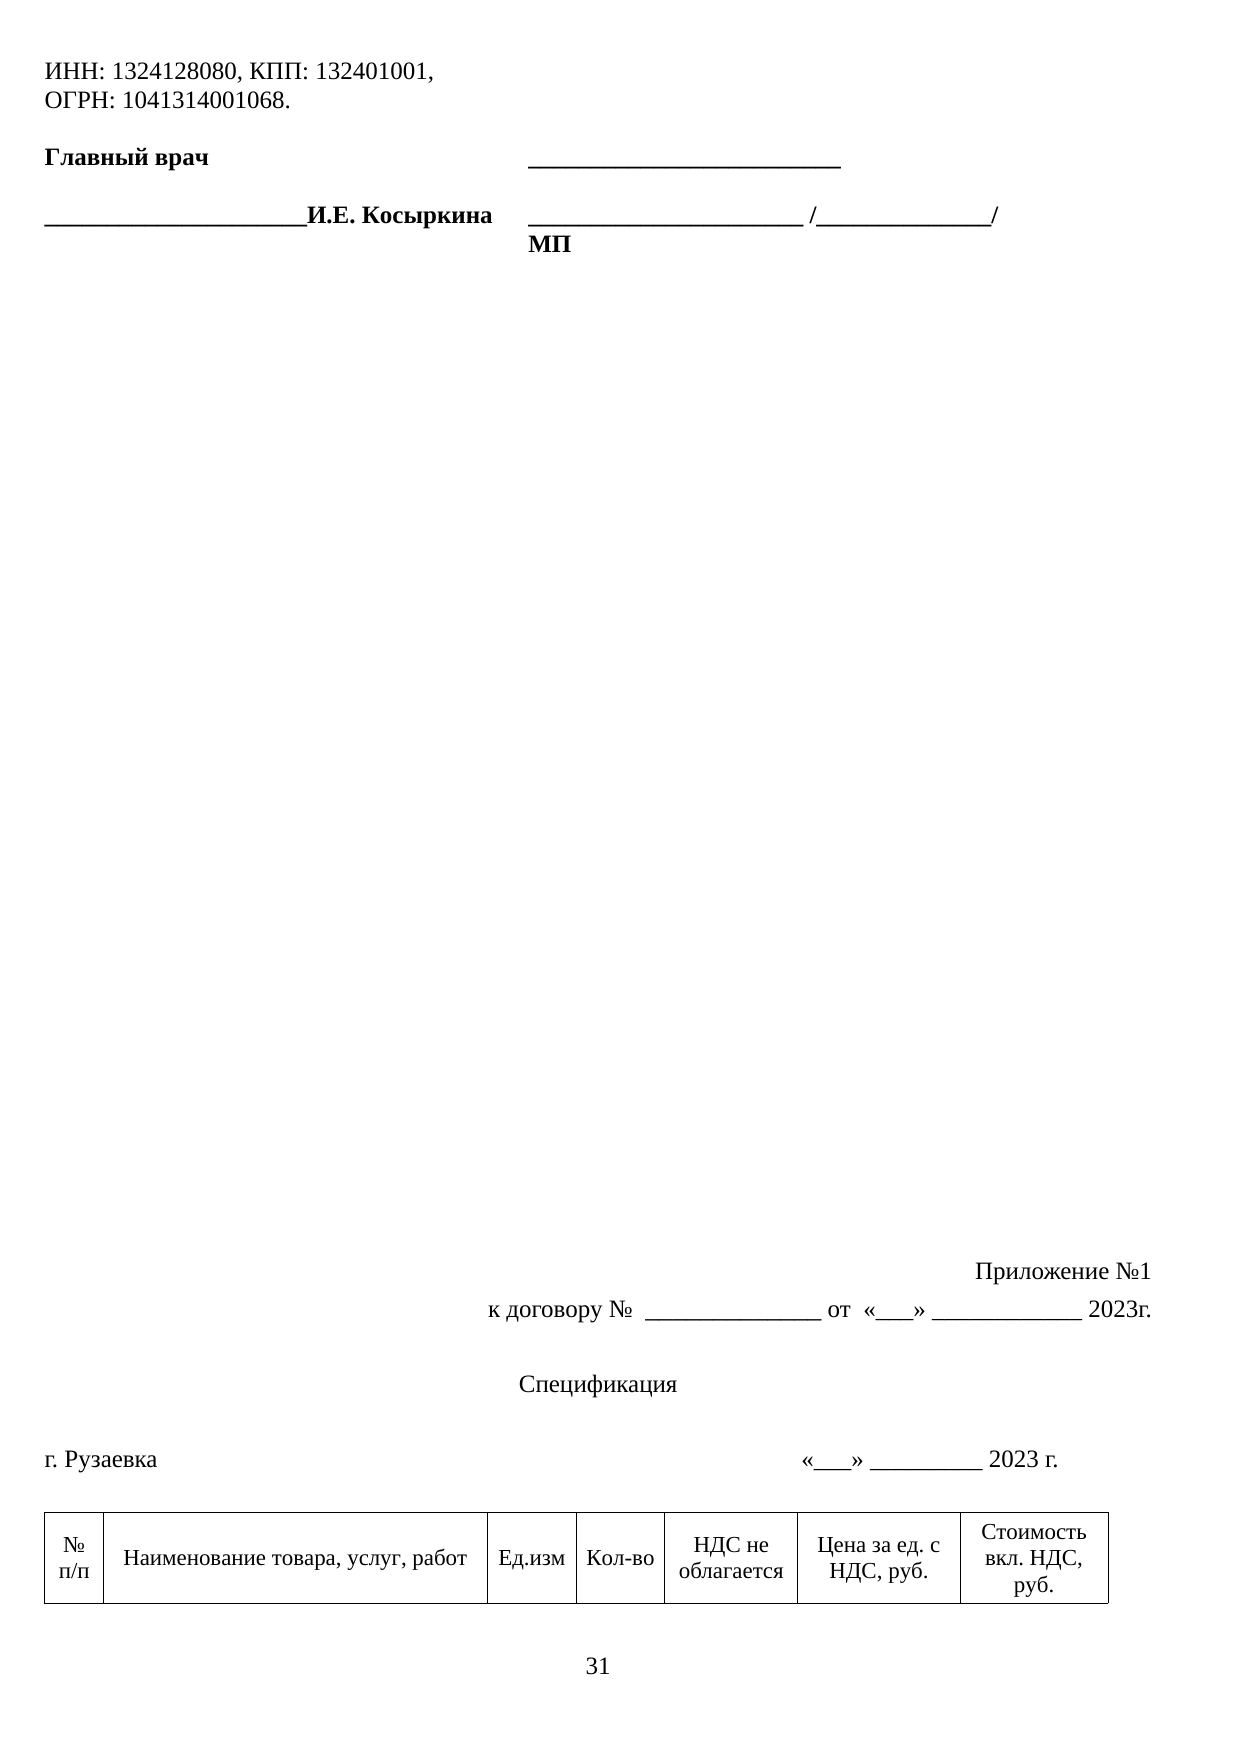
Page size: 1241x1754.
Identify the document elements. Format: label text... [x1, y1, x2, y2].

table_header Цена за ед. с НДС, руб. [798, 1513, 960, 1603]
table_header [517, 56, 1019, 312]
table_header Кол-во [577, 1513, 664, 1603]
table_header НДС не облагается [665, 1513, 797, 1603]
text г. Рузаевка «___» _________ 2023 г. [44, 1437, 1152, 1474]
table_header № п/п [45, 1513, 103, 1603]
table_header Стоимость вкл. НДС, руб. [961, 1513, 1108, 1603]
text к договору № _____________ от «___» ____________ 2023г. [44, 1287, 1152, 1324]
text Приложение №1 [44, 1249, 1152, 1287]
text Спецификация [44, 1362, 1152, 1399]
table_header Ед.изм [488, 1513, 576, 1603]
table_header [33, 56, 517, 312]
table_header Наименование товара, услуг, работ [104, 1513, 487, 1603]
